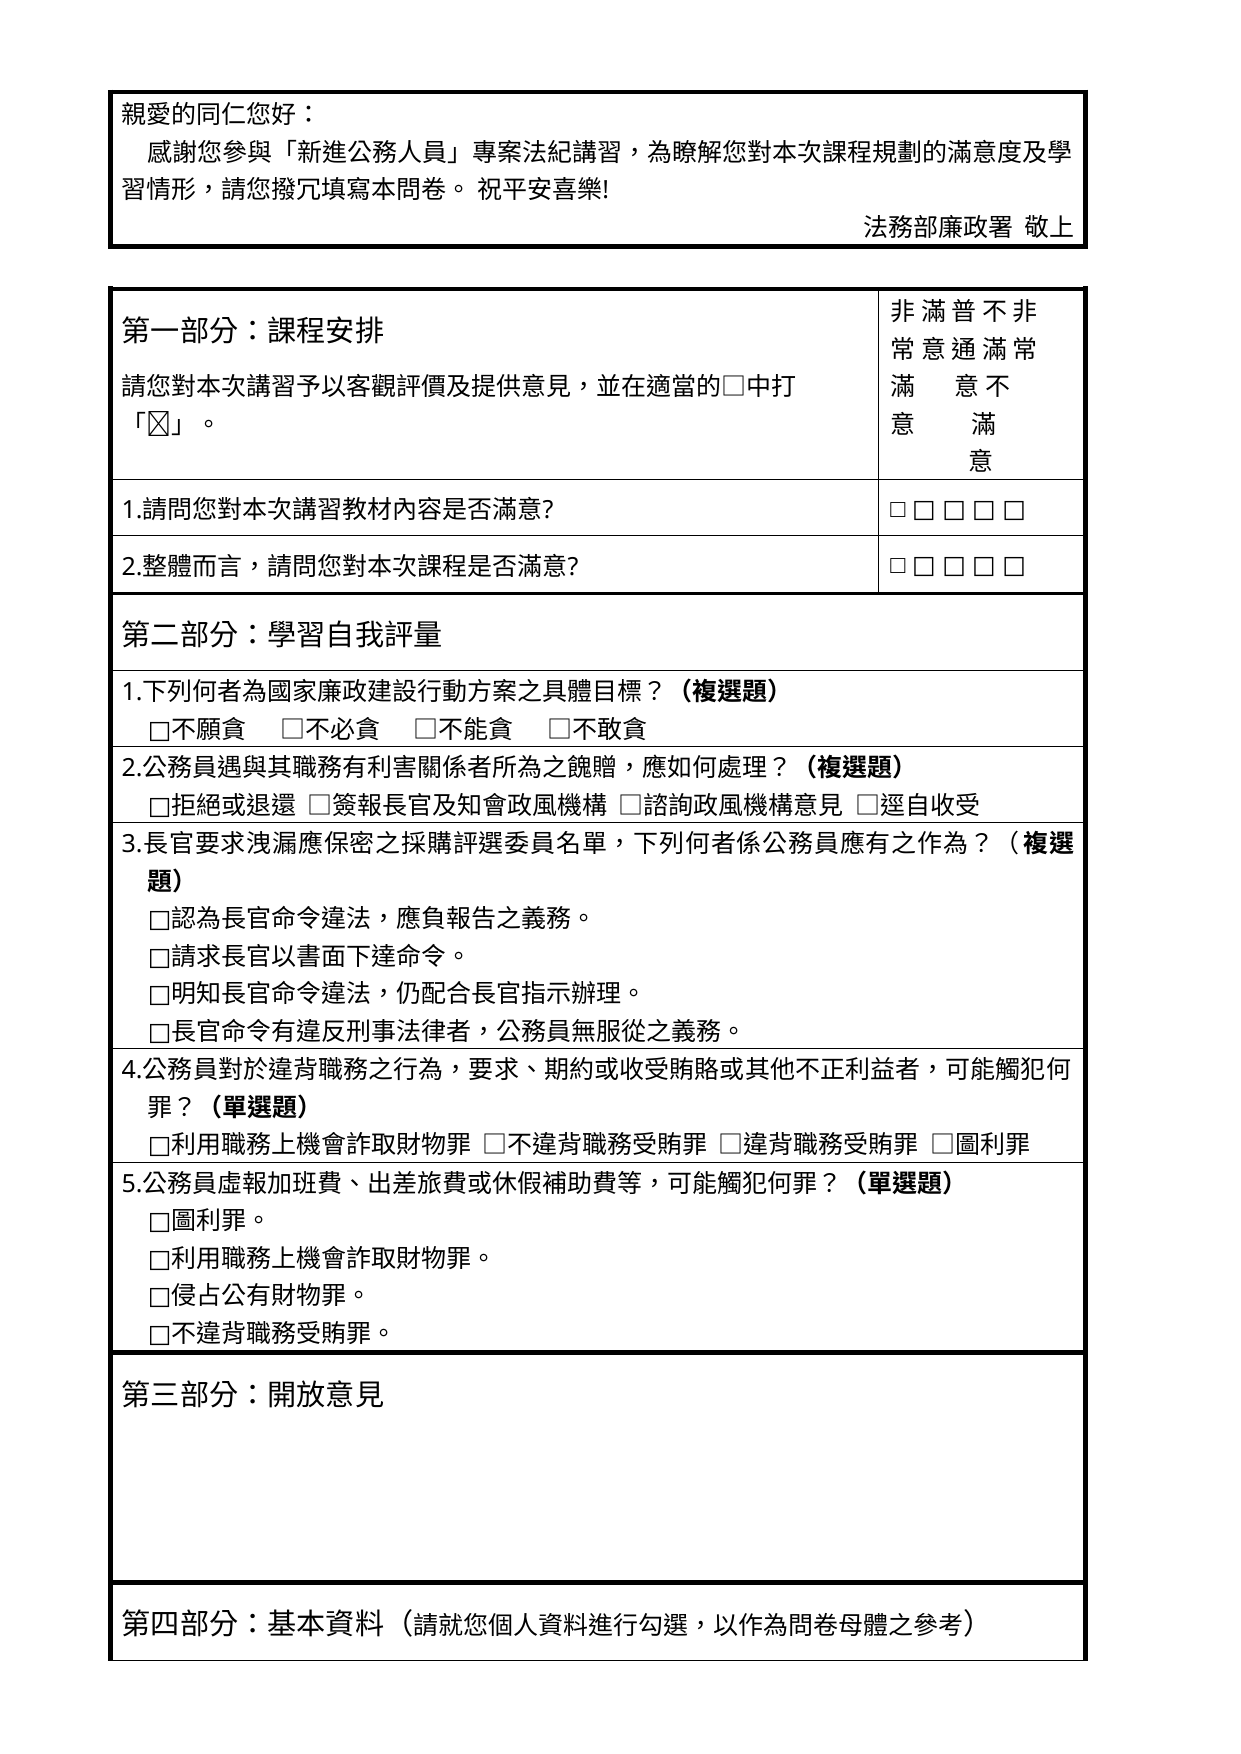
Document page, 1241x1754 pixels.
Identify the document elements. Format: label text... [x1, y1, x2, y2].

table_cell 第三部分：開放意見 [113, 1355, 1083, 1580]
table_header 非 滿 普 不 非 常 意 通 滿 常 滿 意 不 意 滿 意 [879, 291, 1083, 478]
table_header 親愛的同仁您好： 感謝您參與「新進公務人員」專案法紀講習，為瞭解您對本次課程規劃的滿意度及學習情形，請您撥冗填寫本問卷。 祝平安喜樂! 法務部廉政署 敬上 [113, 94, 1083, 244]
table_cell 第四部分：基本資料（請就您個人資料進行勾選，以作為問卷母體之參考） [113, 1585, 1083, 1659]
table_cell □ □ □ □ □ [879, 536, 1083, 592]
table_header 第一部分：課程安排 請您對本次講習予以客觀評價及提供意見，並在適當的□中打「」。 [113, 291, 878, 478]
table_cell 2.公務員遇與其職務有利害關係者所為之餽贈，應如何處理？（複選題） □拒絕或退還 □簽報長官及知會政風機構 □諮詢政風機構意見 □逕自收受 [113, 747, 1083, 822]
table_cell 3.長官要求洩漏應保密之採購評選委員名單，下列何者係公務員應有之作為？（複選題） □認為長官命令違法，應負報告之義務。 □請求長官以書面下達命令。 □明知長官命令違法，仍配合長官指示辦理。 □長官命令有違反刑事法律者，公務員無服從之義務。 [113, 823, 1083, 1048]
table_cell 1.下列何者為國家廉政建設行動方案之具體目標？（複選題） □不願貪 □不必貪 □不能貪 □不敢貪 [113, 671, 1083, 746]
table_cell 5.公務員虛報加班費、出差旅費或休假補助費等，可能觸犯何罪？（單選題） □圖利罪。 □利用職務上機會詐取財物罪。 □侵占公有財物罪。 □不違背職務受賄罪。 [113, 1163, 1083, 1350]
table_cell 第二部分：學習自我評量 [113, 595, 1083, 670]
table_cell 2.整體而言，請問您對本次課程是否滿意? [113, 536, 878, 592]
table_cell 4.公務員對於違背職務之行為，要求、期約或收受賄賂或其他不正利益者，可能觸犯何罪？（單選題） □利用職務上機會詐取財物罪 □不違背職務受賄罪 □違背職務受賄罪 □圖利罪 [113, 1049, 1083, 1162]
table_cell □ □ □ □ □ [879, 480, 1083, 535]
table_cell 1.請問您對本次講習教材內容是否滿意? [113, 480, 878, 535]
